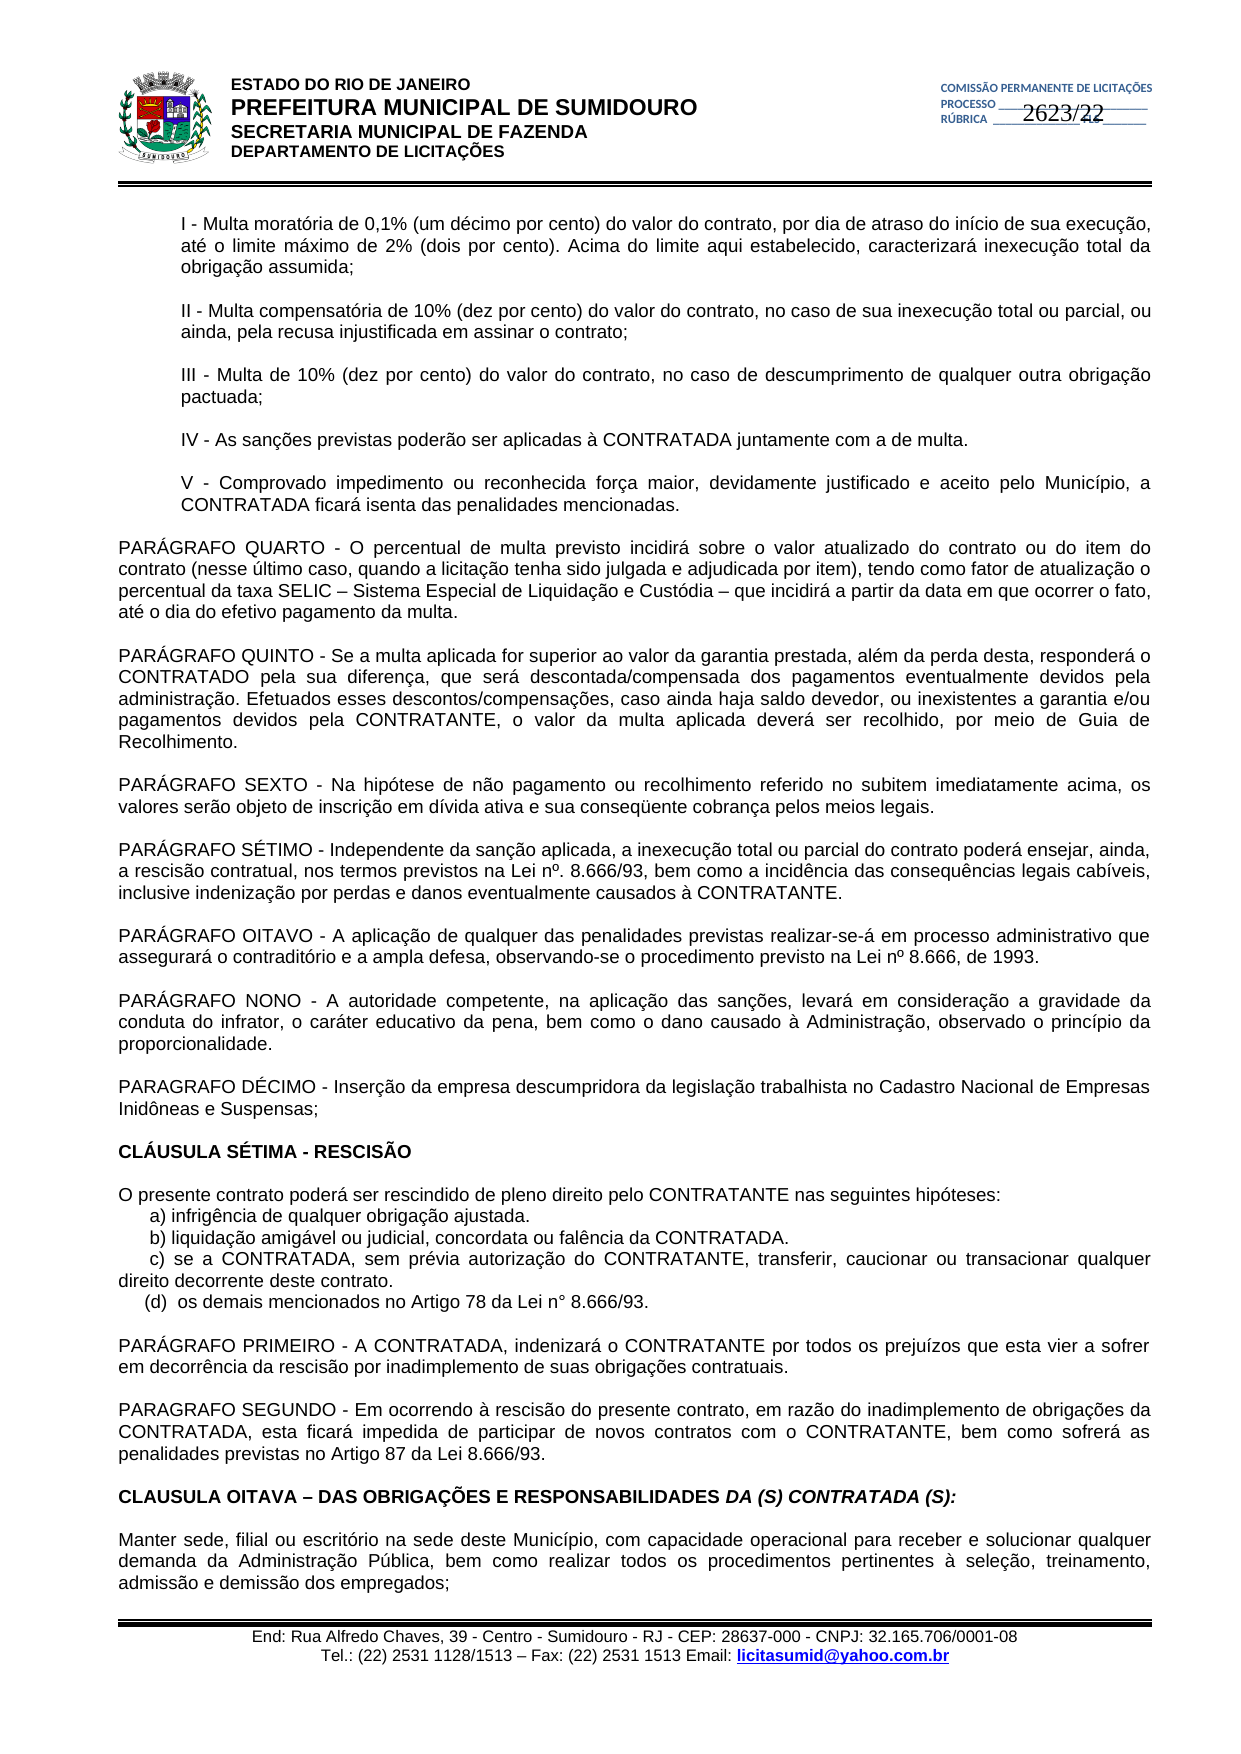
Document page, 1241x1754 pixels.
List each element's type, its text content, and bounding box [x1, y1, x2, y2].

text CLÁUSULA SÉTIMA - RESCISÃO [118, 1140, 1152, 1162]
text CLAUSULA OITAVA – DAS OBRIGAÇÕES E RESPONSABILIDADES DA (S) CONTRATADA (S): [118, 1485, 1152, 1507]
text (d) os demais mencionados no Artigo 78 da Lei n° 8.666/93. [118, 1291, 1152, 1313]
text III - Multa de 10% (dez por cento) do valor do contrato, no caso de descumprimento de qualquer outra obrigação pactuada; [181, 364, 1152, 407]
text PARÁGRAFO QUARTO - O percentual de multa previsto incidirá sobre o valor atualizado do contrato ou do item do contrato (nesse último caso, quando a licitação tenha sido julgada e adjudicada por item), tendo como fator de atualização o percentual da taxa SELIC – Sistema Especial de Liquidação e Custódia – que incidirá a partir da data em que ocorrer o fato, até o dia do efetivo pagamento da multa. [118, 537, 1152, 623]
text PARÁGRAFO NONO - A autoridade competente, na aplicação das sanções, levará em consideração a gravidade da conduta do infrator, o caráter educativo da pena, bem como o dano causado à Administração, observado o princípio da proporcionalidade. [118, 989, 1152, 1054]
text Manter sede, filial ou escritório na sede deste Município, com capacidade operacional para receber e solucionar qualquer demanda da Administração Pública, bem como realizar todos os procedimentos pertinentes à seleção, treinamento, admissão e demissão dos empregados; [118, 1528, 1152, 1593]
text PARAGRAFO DÉCIMO - Inserção da empresa descumpridora da legislação trabalhista no Cadastro Nacional de Empresas Inidôneas e Suspensas; [118, 1076, 1152, 1119]
text I - Multa moratória de 0,1% (um décimo por cento) do valor do contrato, por dia de atraso do início de sua execução, até o limite máximo de 2% (dois por cento). Acima do limite aqui estabelecido, caracterizará inexecução total da obrigação assumida; [181, 213, 1152, 278]
picture [118, 71, 212, 164]
text b) liquidação amigável ou judicial, concordata ou falência da CONTRATADA. [118, 1227, 1152, 1248]
text IV - As sanções previstas poderão ser aplicadas à CONTRATADA juntamente com a de multa. [181, 429, 1152, 450]
text PARÁGRAFO OITAVO - A aplicação de qualquer das penalidades previstas realizar-se-á em processo administrativo que assegurará o contraditório e a ampla defesa, observando-se o procedimento previsto na Lei nº 8.666, de 1993. [118, 925, 1152, 968]
text a) infrigência de qualquer obrigação ajustada. [118, 1205, 1152, 1227]
text PARÁGRAFO QUINTO - Se a multa aplicada for superior ao valor da garantia prestada, além da perda desta, responderá o CONTRATADO pela sua diferença, que será descontada/compensada dos pagamentos eventualmente devidos pela administração. Efetuados esses descontos/compensações, caso ainda haja saldo devedor, ou inexistentes a garantia e/ou pagamentos devidos pela CONTRATANTE, o valor da multa aplicada deverá ser recolhido, por meio de Guia de Recolhimento. [118, 644, 1152, 752]
text PARÁGRAFO SEXTO - Na hipótese de não pagamento ou recolhimento referido no subitem imediatamente acima, os valores serão objeto de inscrição em dívida ativa e sua conseqüente cobrança pelos meios legais. [118, 774, 1152, 817]
text c) se a CONTRATADA, sem prévia autorização do CONTRATANTE, transferir, caucionar ou transacionar qualquer direito decorrente deste contrato. [118, 1248, 1152, 1291]
text II - Multa compensatória de 10% (dez por cento) do valor do contrato, no caso de sua inexecução total ou parcial, ou ainda, pela recusa injustificada em assinar o contrato; [181, 299, 1152, 343]
text PARAGRAFO SEGUNDO - Em ocorrendo à rescisão do presente contrato, em razão do inadimplemento de obrigações da CONTRATADA, esta ficará impedida de participar de novos contratos com o CONTRATANTE, bem como sofrerá as penalidades previstas no Artigo 87 da Lei 8.666/93. [118, 1399, 1152, 1464]
text V - Comprovado impedimento ou reconhecida força maior, devidamente justificado e aceito pelo Município, a CONTRATADA ficará isenta das penalidades mencionadas. [181, 472, 1152, 515]
text PARÁGRAFO PRIMEIRO - A CONTRATADA, indenizará o CONTRATANTE por todos os prejuízos que esta vier a sofrer em decorrência da rescisão por inadimplemento de suas obrigações contratuais. [118, 1334, 1152, 1378]
text PARÁGRAFO SÉTIMO - Independente da sanção aplicada, a inexecução total ou parcial do contrato poderá ensejar, ainda, a rescisão contratual, nos termos previstos na Lei nº. 8.666/93, bem como a incidência das consequências legais cabíveis, inclusive indenização por perdas e danos eventualmente causados à CONTRATANTE. [118, 838, 1152, 903]
text O presente contrato poderá ser rescindido de pleno direito pelo CONTRATANTE nas seguintes hipóteses: [118, 1183, 1152, 1205]
